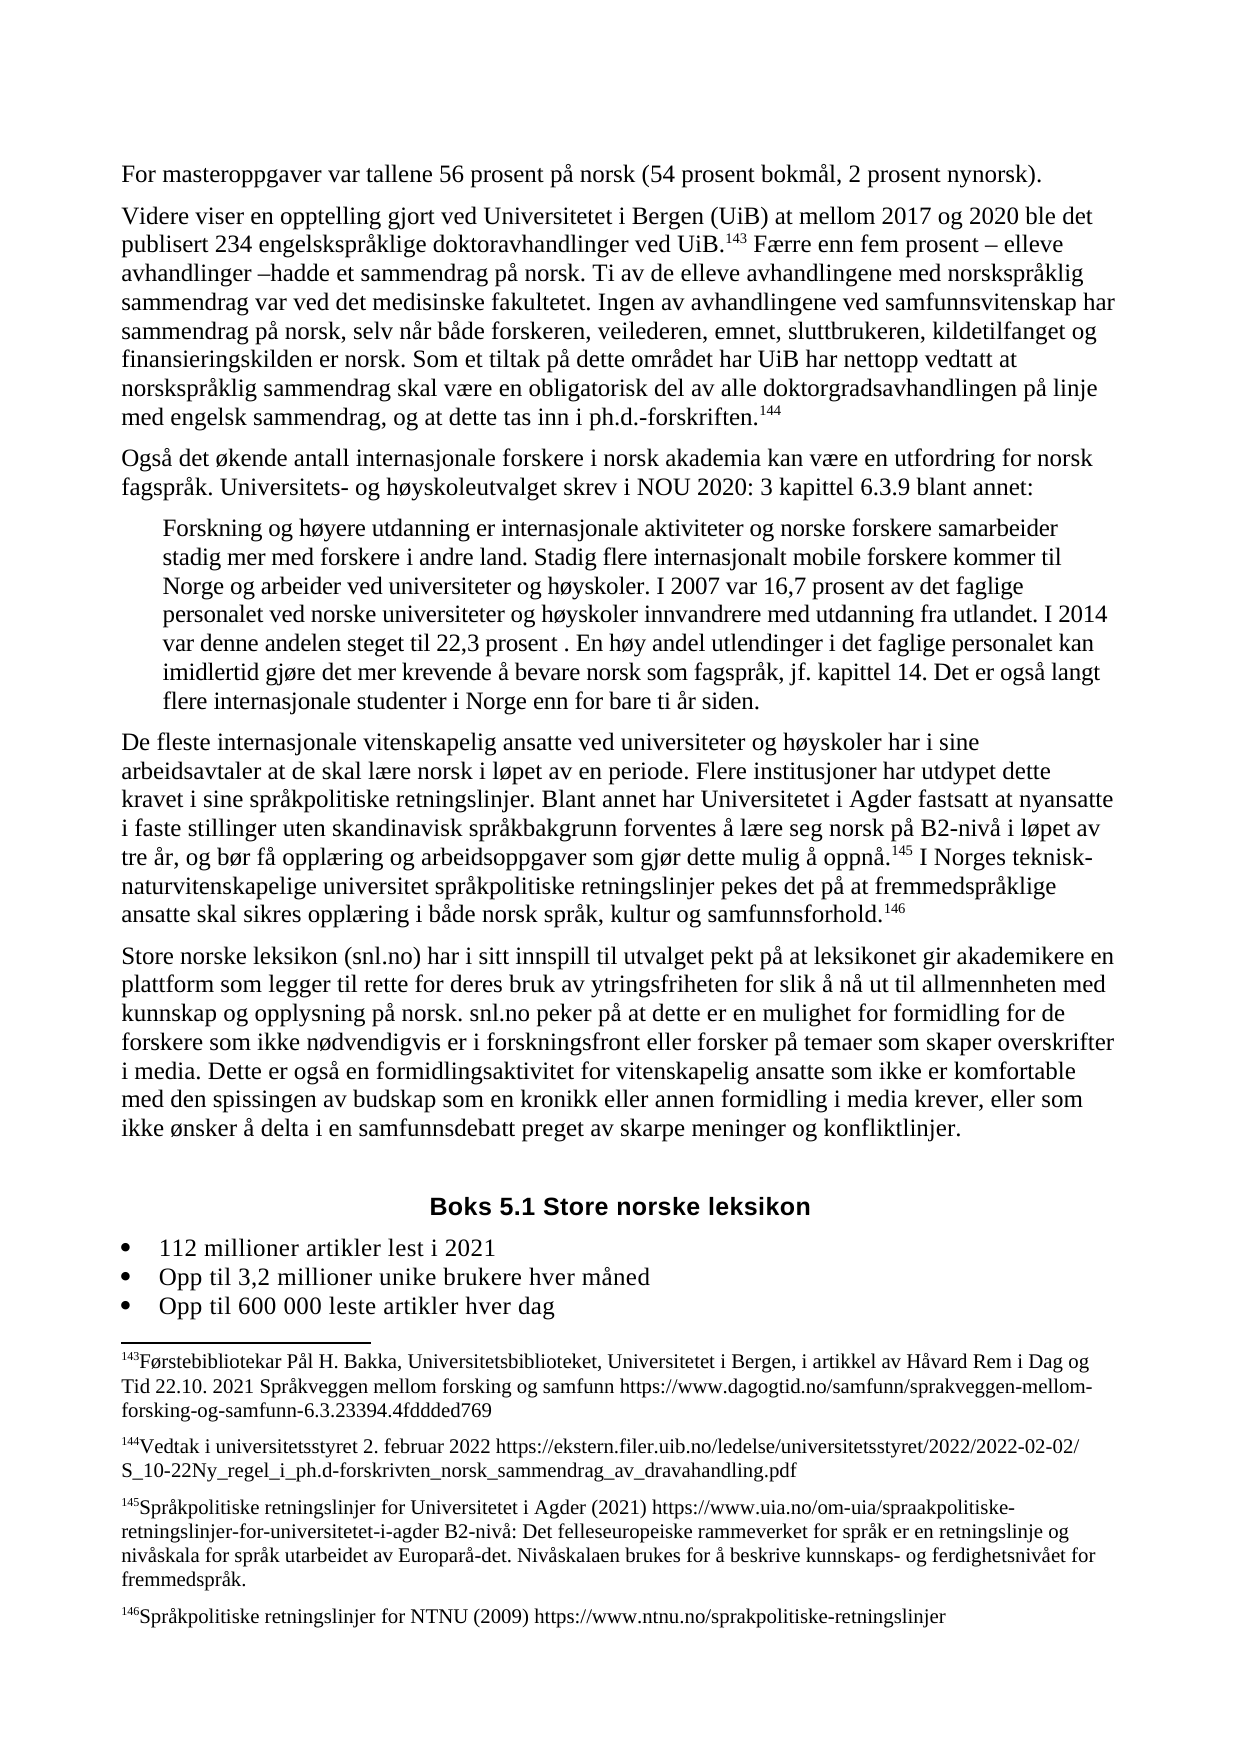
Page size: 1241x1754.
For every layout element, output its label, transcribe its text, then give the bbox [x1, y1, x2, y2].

list Opp til 3,2 millioner unike brukere hver måned [121, 1262, 1119, 1291]
text De fleste internasjonale vitenskapelig ansatte ved universiteter og høyskoler har i sine arbeidsavtaler at de skal lære norsk i løpet av en periode. Flere institusjoner har utdypet dette kravet i sine språkpolitiske retningslinjer. Blant annet har Universitetet i Agder fastsatt at nyansatte i faste stillinger uten skandinavisk språkbakgrunn forventes å lære seg norsk på B2-nivå i løpet av tre år, og bør få opplæring og arbeidsoppgaver som gjør dette mulig å oppnå. I Norges teknisk-naturvitenskapelige universitet språkpolitiske retningslinjer pekes det på at fremmedspråklige ansatte skal sikres opplæring i både norsk språk, kultur og samfunnsforhold. [121, 727, 1119, 928]
text Videre viser en opptelling gjort ved Universitetet i Bergen (UiB) at mellom 2017 og 2020 ble det publisert 234 engelskspråklige doktoravhandlinger ved UiB. Færre enn fem prosent – elleve avhandlinger –hadde et sammendrag på norsk. Ti av de elleve avhandlingene med norskspråklig sammendrag var ved det medisinske fakultetet. Ingen av avhandlingene ved samfunnsvitenskap har sammendrag på norsk, selv når både forskeren, veilederen, emnet, sluttbrukeren, kildetilfanget og finansieringskilden er norsk. Som et tiltak på dette området har UiB har nettopp vedtatt at norskspråklig sammendrag skal være en obligatorisk del av alle doktorgradsavhandlingen på linje med engelsk sammendrag, og at dette tas inn i ph.d.-forskriften. [121, 201, 1119, 431]
list Opp til 600 000 leste artikler hver dag [121, 1291, 1119, 1319]
text Store norske leksikon (snl.no) har i sitt innspill til utvalget pekt på at leksikonet gir akademikere en plattform som legger til rette for deres bruk av ytringsfriheten for slik å nå ut til allmennheten med kunnskap og opplysning på norsk. snl.no peker på at dette er en mulighet for formidling for de forskere som ikke nødvendigvis er i forskningsfront eller forsker på temaer som skaper overskrifter i media. Dette er også en formidlingsaktivitet for vitenskapelig ansatte som ikke er komfortable med den spissingen av budskap som en kronikk eller annen formidling i media krever, eller som ikke ønsker å delta i en samfunnsdebatt preget av skarpe meninger og konfliktlinjer. [121, 941, 1119, 1142]
text For masteroppgaver var tallene 56 prosent på norsk (54 prosent bokmål, 2 prosent nynorsk). [121, 159, 1119, 188]
list 112 millioner artikler lest i 2021 [121, 1233, 1119, 1262]
text Forskning og høyere utdanning er internasjonale aktiviteter og norske forskere samarbeider stadig mer med forskere i andre land. Stadig flere internasjonalt mobile forskere kommer til Norge og arbeider ved universiteter og høyskoler. I 2007 var 16,7 prosent av det faglige personalet ved norske universiteter og høyskoler innvandrere med utdanning fra utlandet. I 2014 var denne andelen steget til 22,3 prosent . En høy andel utlendinger i det faglige personalet kan imidlertid gjøre det mer krevende å bevare norsk som fagspråk, jf. kapittel 14. Det er også langt flere internasjonale studenter i Norge enn for bare ti år siden. [162, 513, 1119, 714]
text Også det økende antall internasjonale forskere i norsk akademia kan være en utfordring for norsk fagspråk. Universitets- og høyskoleutvalget skrev i NOU 2020: 3 kapittel 6.3.9 blant annet: [121, 443, 1119, 501]
text Store norske leksikon [121, 1192, 1119, 1221]
